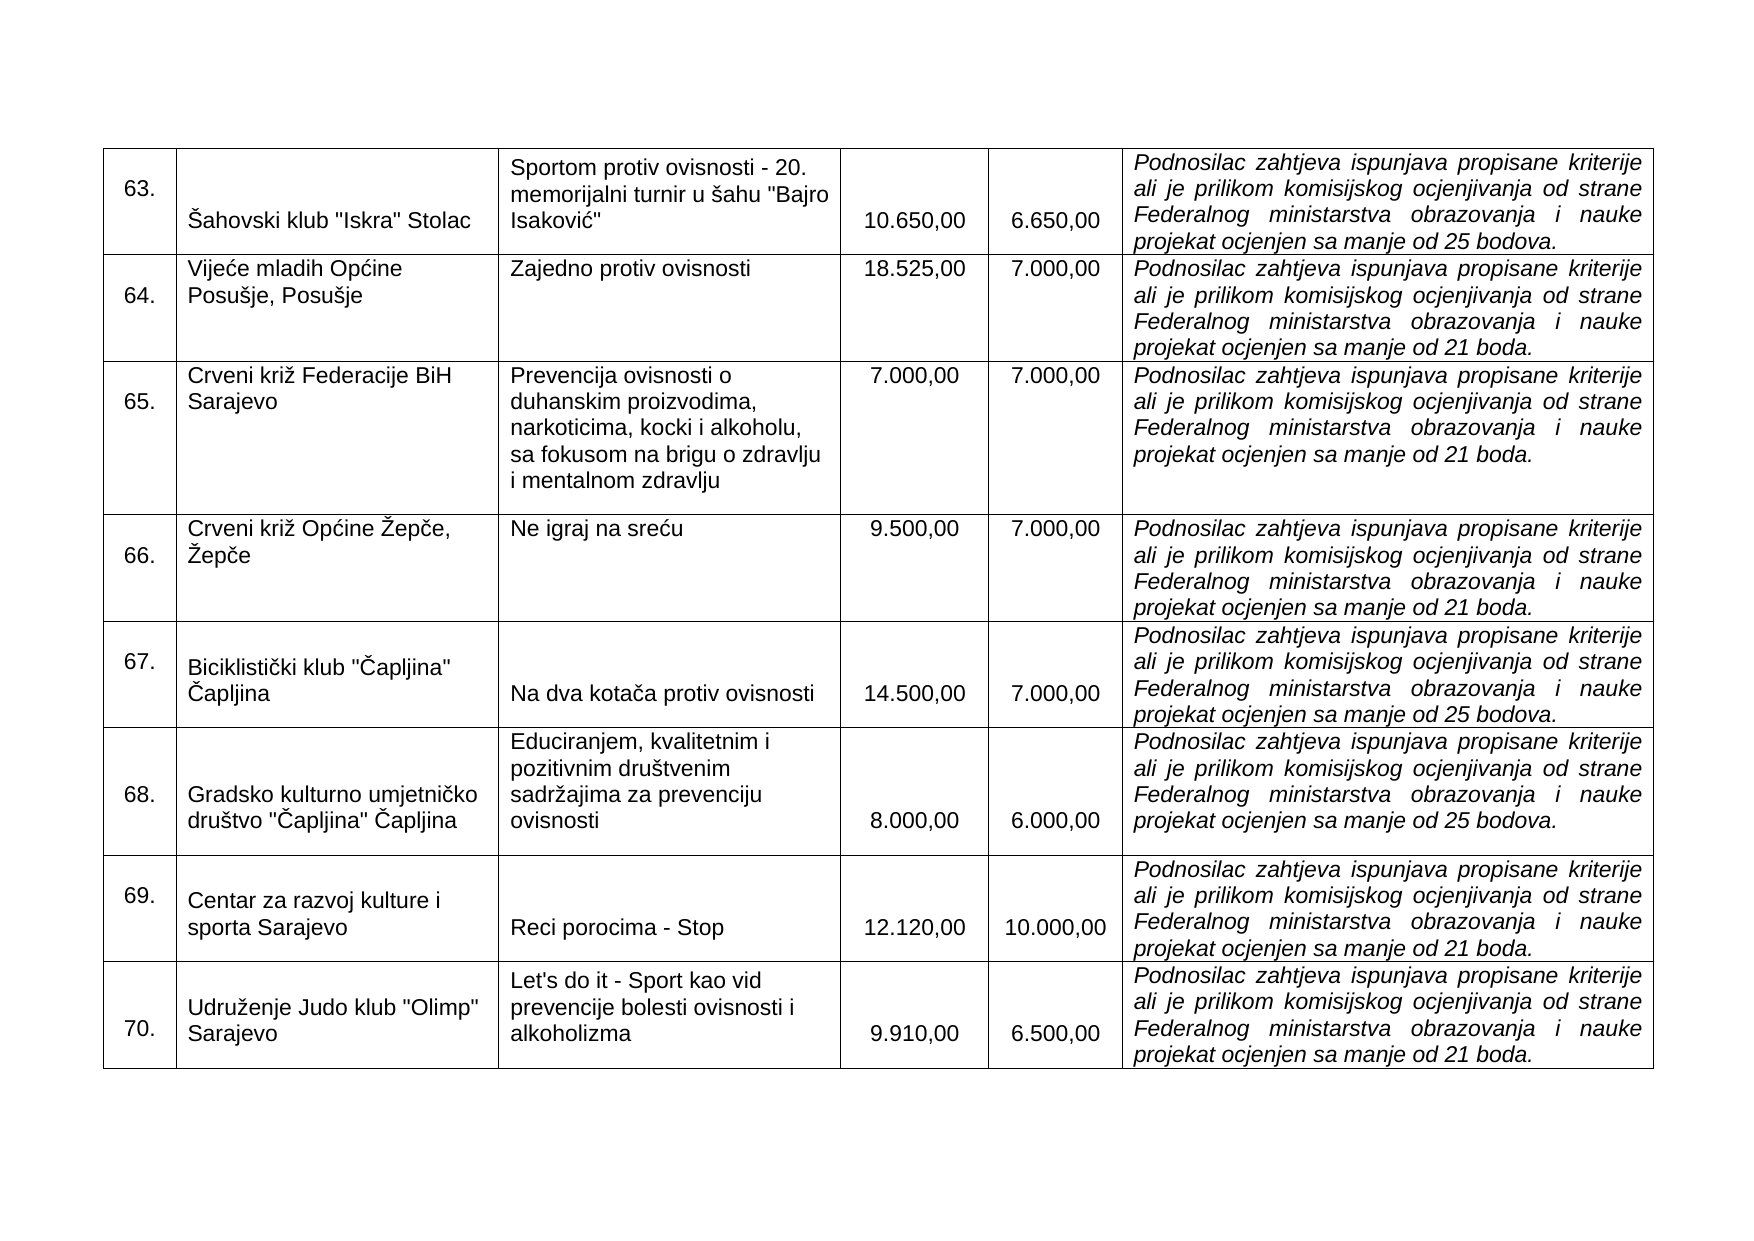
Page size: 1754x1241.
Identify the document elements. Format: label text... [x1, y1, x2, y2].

table_cell 63. [104, 149, 176, 254]
table_cell 7.000,00 [989, 362, 1122, 514]
table_cell 7.000,00 [989, 515, 1122, 621]
table_cell Gradsko kulturno umjetničko društvo "Čapljina" Čapljina [177, 728, 498, 854]
table_cell Crveni križ Općine Žepče, Žepče [177, 515, 498, 621]
table_cell 64. [104, 255, 176, 361]
table_cell 8.000,00 [841, 728, 988, 854]
table_cell 70. [104, 962, 176, 1067]
table_cell Zajedno protiv ovisnosti [499, 255, 840, 361]
table_cell 7.000,00 [989, 255, 1122, 361]
table_cell 10.000,00 [989, 856, 1122, 961]
table_cell Podnosilac zahtjeva ispunjava propisane kriterije ali je prilikom komisijskog ocjenjivanja od strane Federalnog ministarstva obrazovanja i nauke projekat ocjenjen sa manje od 25 bodova. [1123, 149, 1653, 254]
table_cell 66. [104, 515, 176, 621]
table_cell 12.120,00 [841, 856, 988, 961]
table_cell 6.500,00 [989, 962, 1122, 1067]
table_cell Na dva kotača protiv ovisnosti [499, 622, 840, 727]
table_cell Centar za razvoj kulture i sporta Sarajevo [177, 856, 498, 961]
table_cell Sportom protiv ovisnosti - 20. memorijalni turnir u šahu "Bajro Isaković" [499, 149, 840, 254]
table_cell Podnosilac zahtjeva ispunjava propisane kriterije ali je prilikom komisijskog ocjenjivanja od strane Federalnog ministarstva obrazovanja i nauke projekat ocjenjen sa manje od 25 bodova. [1123, 728, 1653, 854]
table_cell 6.650,00 [989, 149, 1122, 254]
table_cell 65. [104, 362, 176, 514]
table_cell Biciklistički klub "Čapljina" Čapljina [177, 622, 498, 727]
table_cell 10.650,00 [841, 149, 988, 254]
table_cell Prevencija ovisnosti o duhanskim proizvodima, narkoticima, kocki i alkoholu, sa fokusom na brigu o zdravlju i mentalnom zdravlju [499, 362, 840, 514]
table_cell 67. [104, 622, 176, 727]
table_cell Vijeće mladih Općine Posušje, Posušje [177, 255, 498, 361]
table_cell 9.910,00 [841, 962, 988, 1067]
table_cell 7.000,00 [989, 622, 1122, 727]
table_cell 7.000,00 [841, 362, 988, 514]
table_cell Crveni križ Federacije BiH Sarajevo [177, 362, 498, 514]
table_cell Ne igraj na sreću [499, 515, 840, 621]
table_cell 68. [104, 728, 176, 854]
table_cell Let's do it - Sport kao vid prevencije bolesti ovisnosti i alkoholizma [499, 962, 840, 1067]
table_cell Educiranjem, kvalitetnim i pozitivnim društvenim sadržajima za prevenciju ovisnosti [499, 728, 840, 854]
table_cell Reci porocima - Stop [499, 856, 840, 961]
table_cell 6.000,00 [989, 728, 1122, 854]
table_cell 9.500,00 [841, 515, 988, 621]
table_cell 18.525,00 [841, 255, 988, 361]
table_cell 14.500,00 [841, 622, 988, 727]
table_cell Udruženje Judo klub "Olimp" Sarajevo [177, 962, 498, 1067]
table_cell 69. [104, 856, 176, 961]
table_cell Šahovski klub "Iskra" Stolac [177, 149, 498, 254]
table_cell Podnosilac zahtjeva ispunjava propisane kriterije ali je prilikom komisijskog ocjenjivanja od strane Federalnog ministarstva obrazovanja i nauke projekat ocjenjen sa manje od 25 bodova. [1123, 622, 1653, 727]
